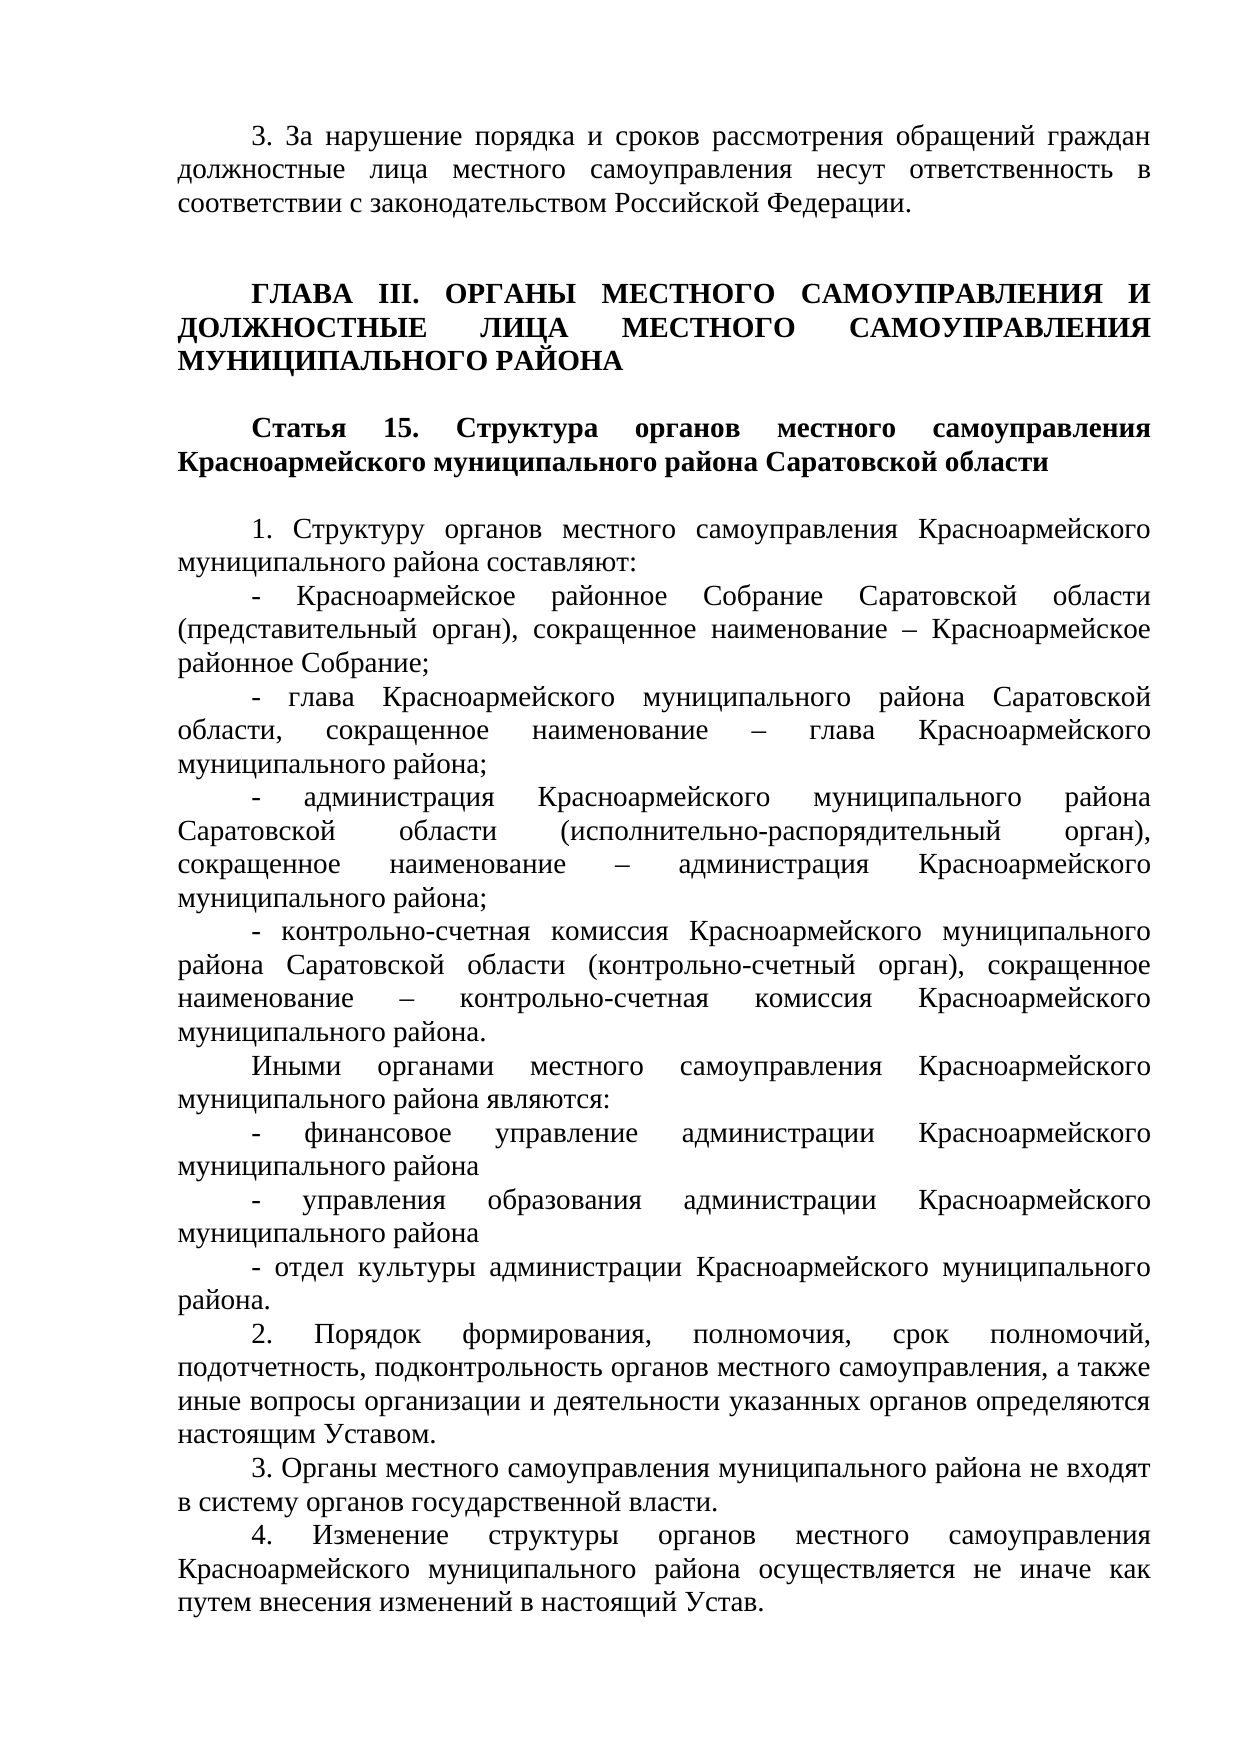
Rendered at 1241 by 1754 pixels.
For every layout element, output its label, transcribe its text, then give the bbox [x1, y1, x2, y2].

text 1. Структуру органов местного самоуправления Красноармейского муниципального района составляют: [177, 511, 1152, 578]
text 3. За нарушение порядка и сроков рассмотрения обращений граждан должностные лица местного самоуправления несут ответственность в соответствии с законодательством Российской Федерации. [177, 118, 1152, 219]
text - контрольно-счетная комиссия Красноармейского муниципального района Саратовской области (контрольно-счетный орган), сокращенное наименование – контрольно-счетная комиссия Красноармейского муниципального района. [177, 913, 1152, 1048]
text - финансовое управление администрации Красноармейского муниципального района [177, 1115, 1152, 1182]
text - отдел культуры администрации Красноармейского муниципального района. [177, 1249, 1152, 1316]
text 2. Порядок формирования, полномочия, срок полномочий, подотчетность, подконтрольность органов местного самоуправления, а также иные вопросы организации и деятельности указанных органов определяются настоящим Уставом. [177, 1316, 1152, 1450]
text ГЛАВА III. ОРГАНЫ МЕСТНОГО САМОУПРАВЛЕНИЯ И ДОЛЖНОСТНЫЕ ЛИЦА МЕСТНОГО САМОУПРАВЛЕНИЯ МУНИЦИПАЛЬНОГО РАЙОНА [177, 276, 1152, 377]
text Статья 15. Структура органов местного самоуправления Красноармейского муниципального района Саратовской области [177, 410, 1152, 477]
text 4. Изменение структуры органов местного самоуправления Красноармейского муниципального района осуществляется не иначе как путем внесения изменений в настоящий Устав. [177, 1517, 1152, 1618]
text - глава Красноармейского муниципального района Саратовской области, сокращенное наименование – глава Красноармейского муниципального района; [177, 679, 1152, 779]
text 3. Органы местного самоуправления муниципального района не входят в систему органов государственной власти. [177, 1450, 1152, 1517]
text Иными органами местного самоуправления Красноармейского муниципального района являются: [177, 1048, 1152, 1115]
text - Красноармейское районное Собрание Саратовской области (представительный орган), сокращенное наименование – Красноармейское районное Собрание; [177, 578, 1152, 679]
text - управления образования администрации Красноармейского муниципального района [177, 1182, 1152, 1249]
text - администрация Красноармейского муниципального района Саратовской области (исполнительно-распорядительный орган), сокращенное наименование – администрация Красноармейского муниципального района; [177, 779, 1152, 913]
